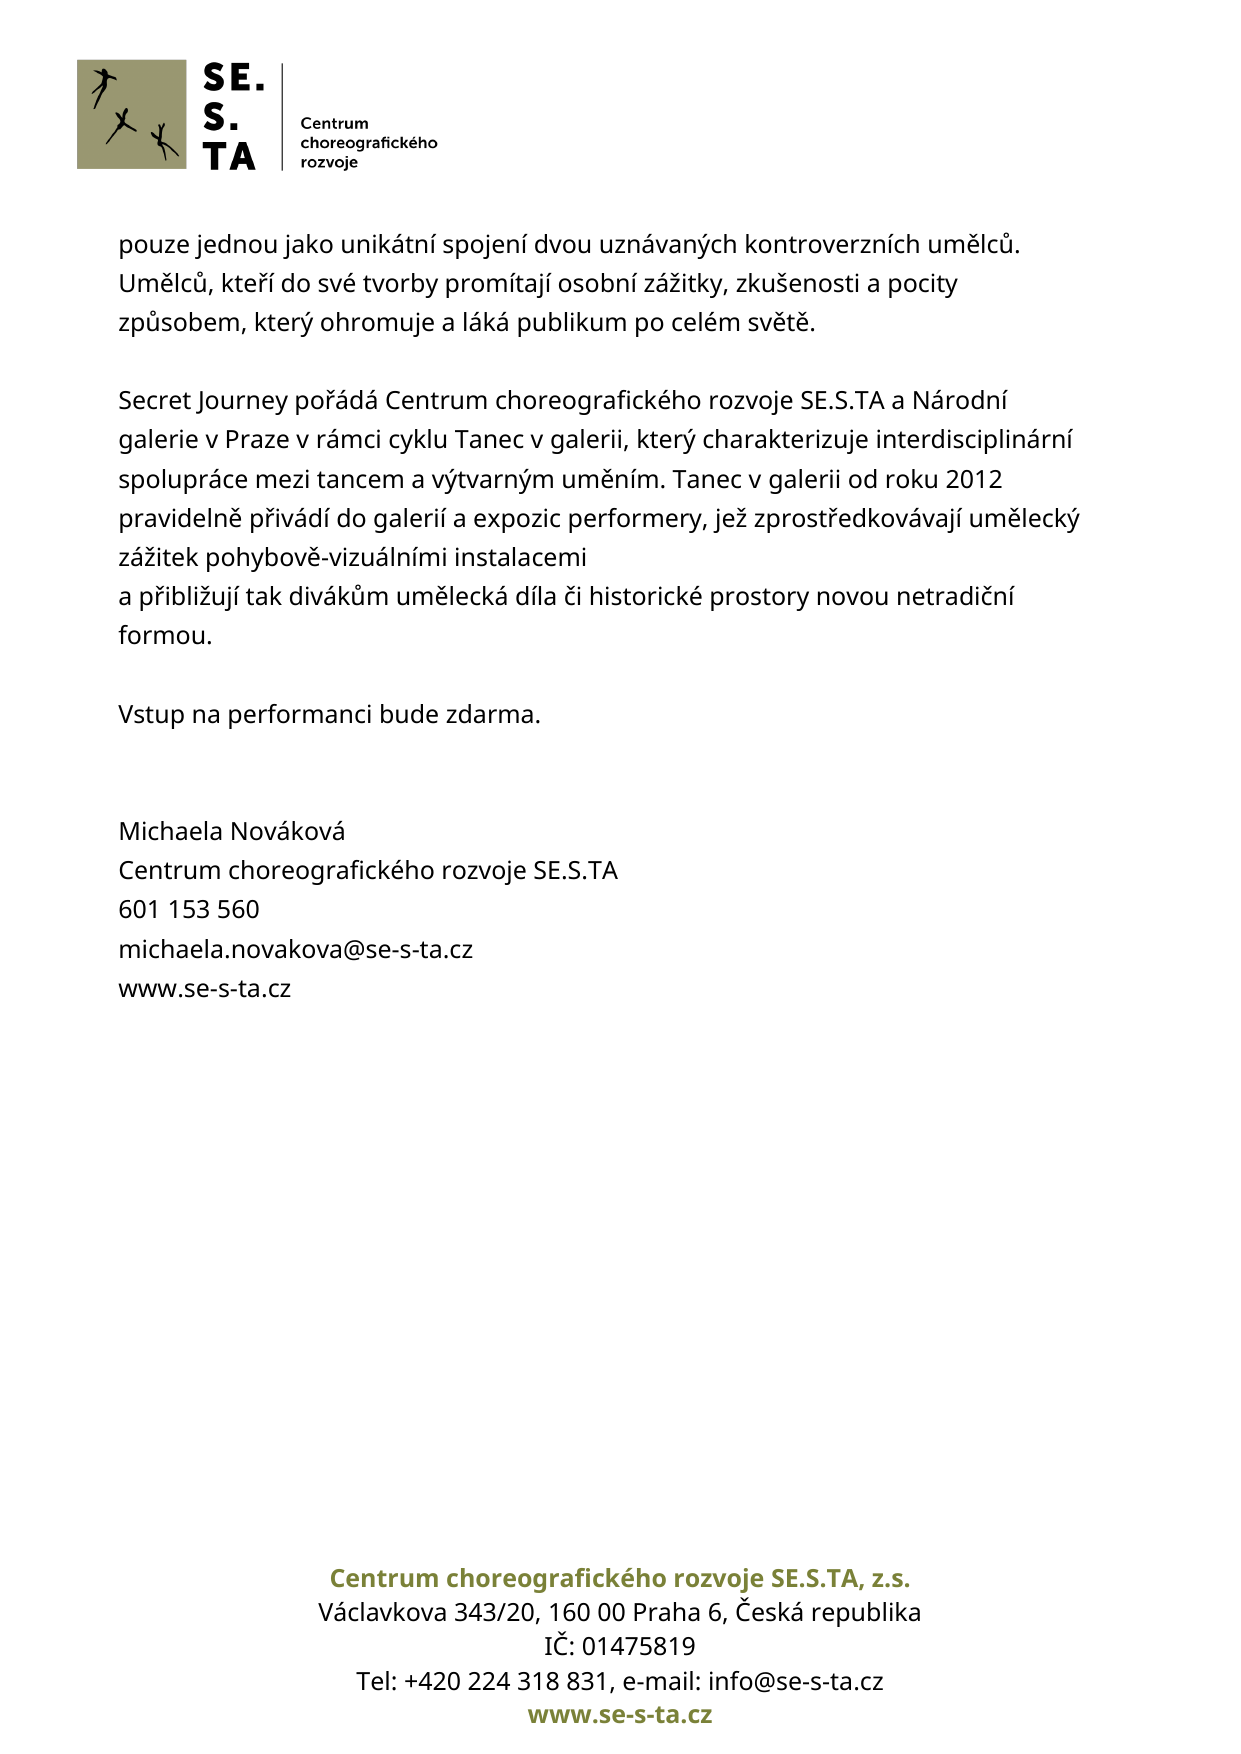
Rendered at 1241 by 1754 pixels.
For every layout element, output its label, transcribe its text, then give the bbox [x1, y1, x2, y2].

text 601 153 560 [118, 892, 1093, 926]
text www.se-s-ta.cz [118, 971, 1093, 1004]
text michaela.novakova@se-s-ta.cz [118, 931, 1093, 965]
text Vstup na performanci bude zdarma. [118, 696, 1093, 730]
text Centrum choreografického rozvoje SE.S.TA [118, 853, 1093, 887]
picture [44, 29, 465, 198]
text Secret Journey pořádá Centrum choreografického rozvoje SE.S.TA a Národní galerie v Praze v rámci cyklu Tanec v galerii, který charakterizuje interdisciplinární spolupráce mezi tancem a výtvarným uměním. Tanec v galerii od roku 2012 pravidelně přivádí do galerií a expozic performery, jež zprostředkovávají umělecký zážitek pohybově-vizuálními instalacemi a přibližují tak divákům umělecká díla či historické prostory novou netradiční formou. [118, 383, 1093, 652]
text Michaela Nováková [118, 814, 1093, 848]
